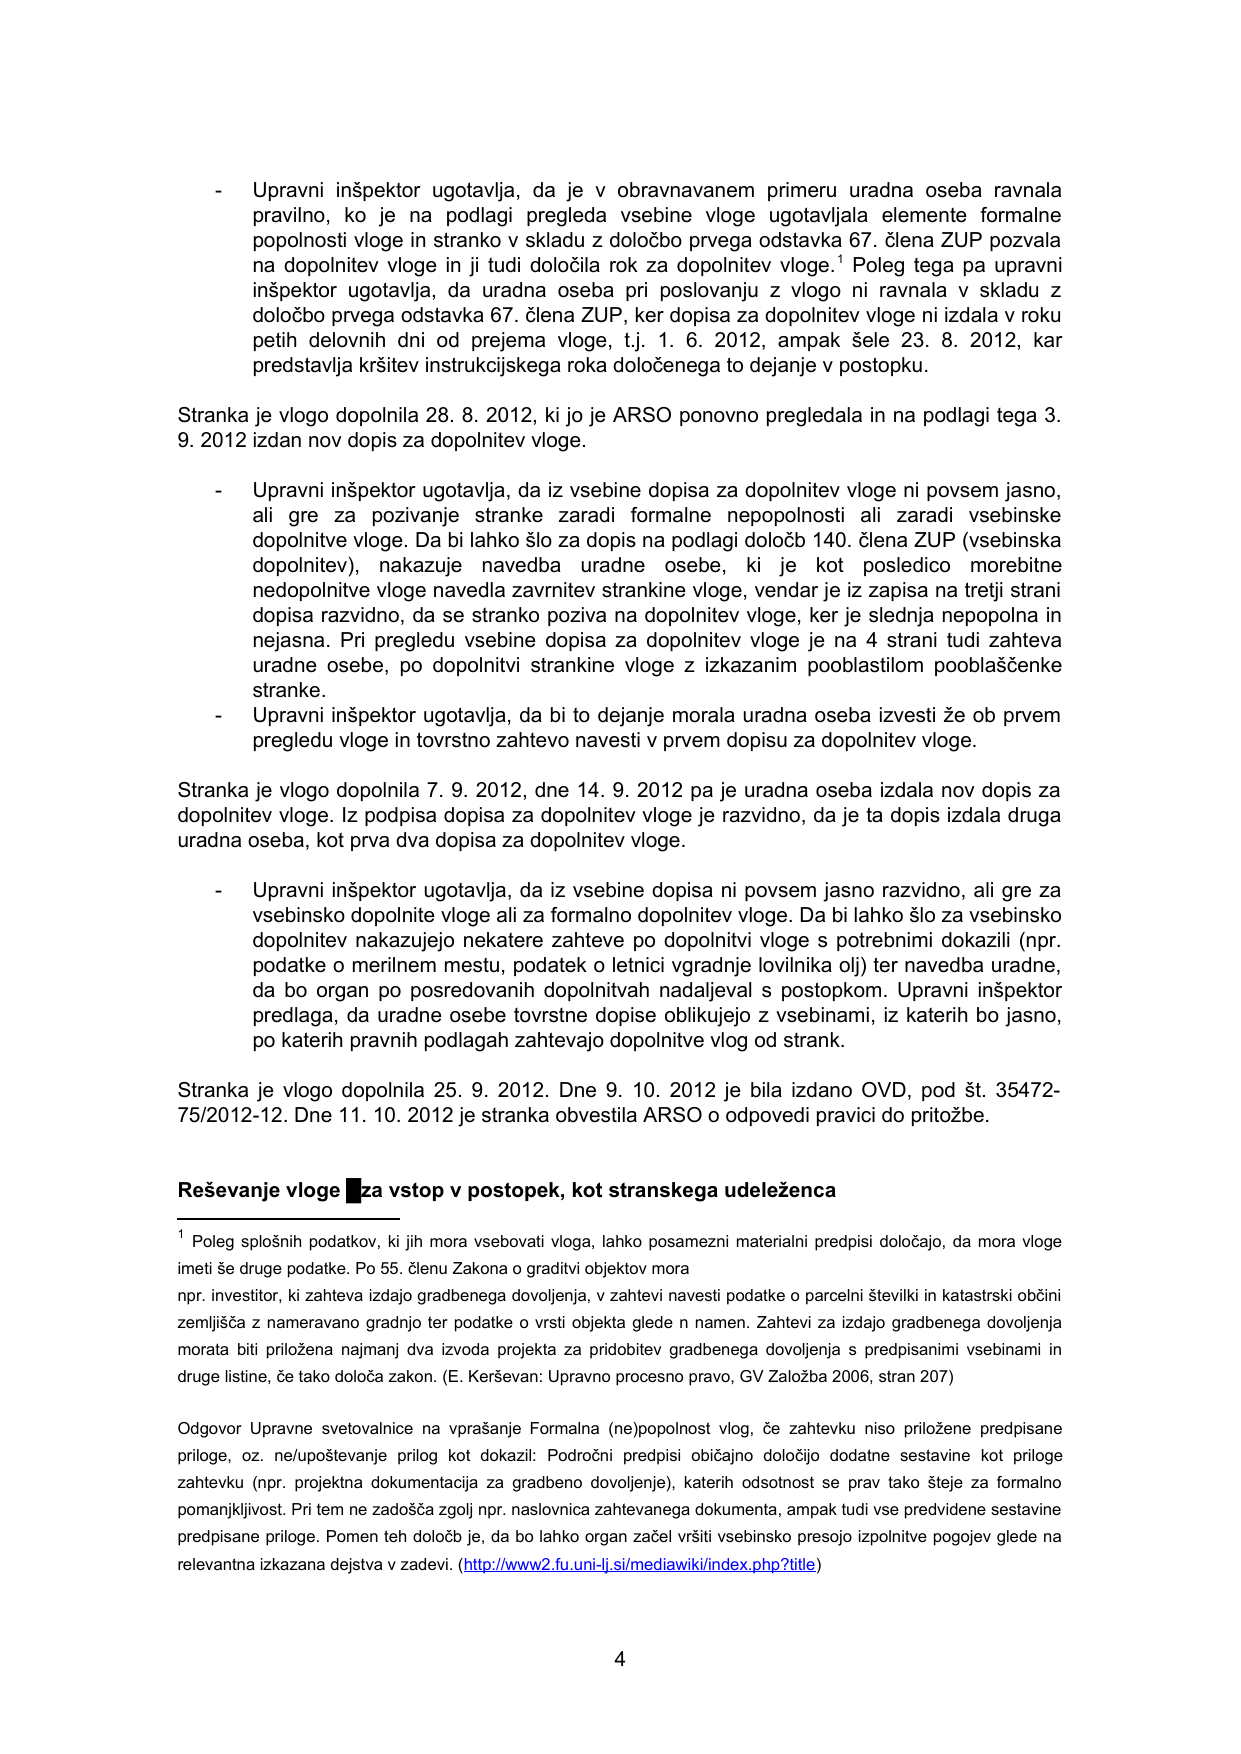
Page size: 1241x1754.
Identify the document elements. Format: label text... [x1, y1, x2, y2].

text Reševanje vloge █za vstop v postopek, kot stranskega udeleženca [177, 1177, 1063, 1202]
list Upravni inšpektor ugotavlja, da iz vsebine dopisa ni povsem jasno razvidno, ali gre za vsebinsko dopolnite vloge ali za formalno dopolnitev vloge. Da bi lahko šlo za vsebinsko dopolnitev nakazujejo nekatere zahteve po dopolnitvi vloge s potrebnimi dokazili (npr. podatke o merilnem mestu, podatek o letnici vgradnje lovilnika olj) ter navedba uradne, da bo organ po posredovanih dopolnitvah nadaljeval s postopkom. Upravni inšpektor predlaga, da uradne osebe tovrstne dopise oblikujejo z vsebinami, iz katerih bo jasno, po katerih pravnih podlagah zahtevajo dopolnitve vlog od strank. [215, 877, 1063, 1052]
text Stranka je vlogo dopolnila 7. 9. 2012, dne 14. 9. 2012 pa je uradna oseba izdala nov dopis za dopolnitev vloge. Iz podpisa dopisa za dopolnitev vloge je razvidno, da je ta dopis izdala druga uradna oseba, kot prva dva dopisa za dopolnitev vloge. [177, 777, 1063, 852]
text Stranka je vlogo dopolnila 28. 8. 2012, ki jo je ARSO ponovno pregledala in na podlagi tega 3. 9. 2012 izdan nov dopis za dopolnitev vloge. [177, 402, 1063, 452]
list Upravni inšpektor ugotavlja, da je v obravnavanem primeru uradna oseba ravnala pravilno, ko je na podlagi pregleda vsebine vloge ugotavljala elemente formalne popolnosti vloge in stranko v skladu z določbo prvega odstavka 67. člena ZUP pozvala na dopolnitev vloge in ji tudi določila rok za dopolnitev vloge. Poleg tega pa upravni inšpektor ugotavlja, da uradna oseba pri poslovanju z vlogo ni ravnala v skladu z določbo prvega odstavka 67. člena ZUP, ker dopisa za dopolnitev vloge ni izdala v roku petih delovnih dni od prejema vloge, t.j. 1. 6. 2012, ampak šele 23. 8. 2012, kar predstavlja kršitev instrukcijskega roka določenega to dejanje v postopku. [215, 177, 1063, 377]
list Upravni inšpektor ugotavlja, da iz vsebine dopisa za dopolnitev vloge ni povsem jasno, ali gre za pozivanje stranke zaradi formalne nepopolnosti ali zaradi vsebinske dopolnitve vloge. Da bi lahko šlo za dopis na podlagi določb 140. člena ZUP (vsebinska dopolnitev), nakazuje navedba uradne osebe, ki je kot posledico morebitne nedopolnitve vloge navedla zavrnitev strankine vloge, vendar je iz zapisa na tretji strani dopisa razvidno, da se stranko poziva na dopolnitev vloge, ker je slednja nepopolna in nejasna. Pri pregledu vsebine dopisa za dopolnitev vloge je na 4 strani tudi zahteva uradne osebe, po dopolnitvi strankine vloge z izkazanim pooblastilom pooblaščenke stranke. [215, 477, 1063, 702]
text Stranka je vlogo dopolnila 25. 9. 2012. Dne 9. 10. 2012 je bila izdano OVD, pod št. 35472-75/2012-12. Dne 11. 10. 2012 je stranka obvestila ARSO o odpovedi pravici do pritožbe. [177, 1077, 1063, 1127]
list Upravni inšpektor ugotavlja, da bi to dejanje morala uradna oseba izvesti že ob prvem pregledu vloge in tovrstno zahtevo navesti v prvem dopisu za dopolnitev vloge. [215, 702, 1063, 752]
